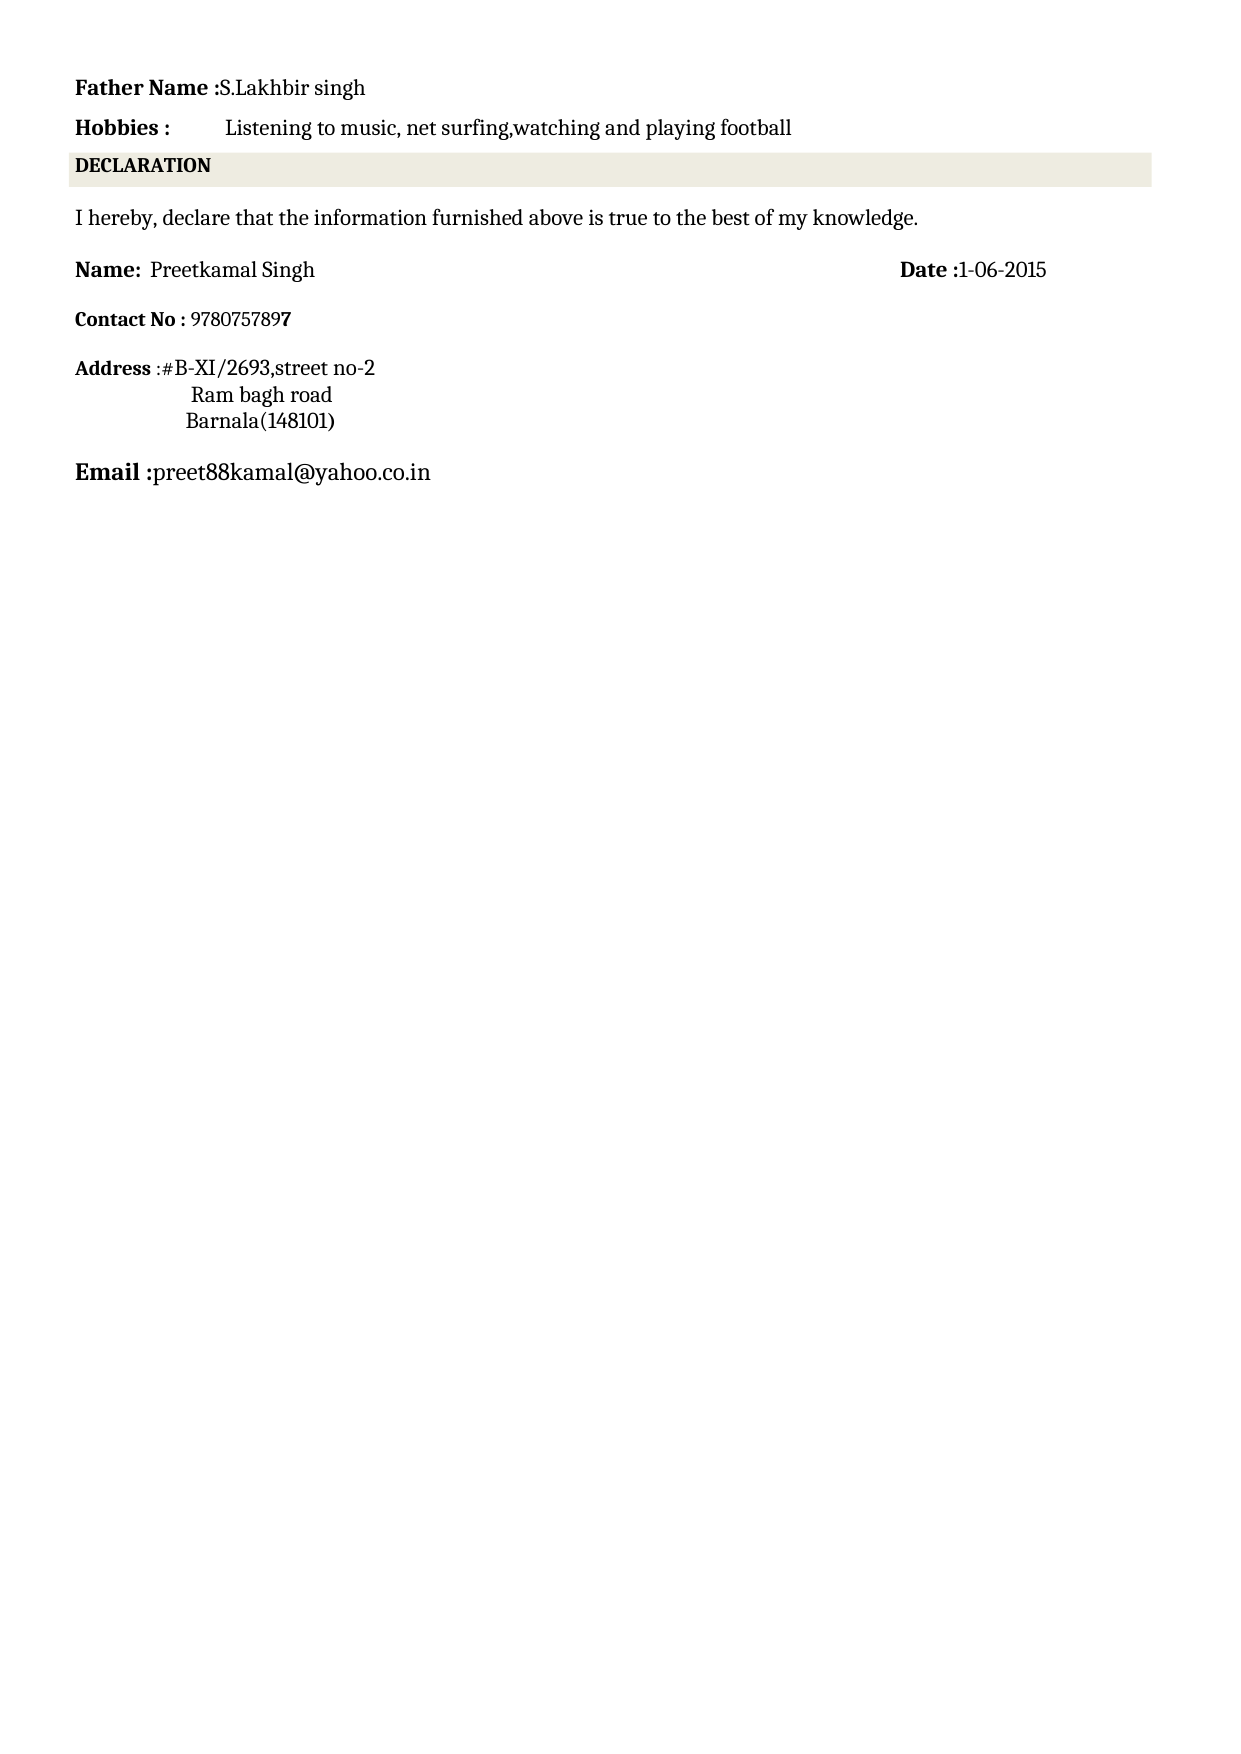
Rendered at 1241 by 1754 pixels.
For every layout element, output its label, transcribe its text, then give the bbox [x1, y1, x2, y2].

text Email :preet88kamal@yahoo.co.in [75, 458, 1165, 487]
text Name: Preetkamal Singh Date :1-06-2015 [75, 257, 1165, 283]
text DECLARATION [75, 154, 1165, 178]
text I hereby, declare that the information furnished above is true to the best of my knowledge. [75, 204, 1165, 231]
text Ram bagh road [75, 382, 1165, 408]
text Address :#B-XI/2693,street no-2 [75, 355, 1165, 382]
text Contact No : 9780757897 [75, 307, 1165, 331]
text Hobbies : Listening to music, net surfing,watching and playing football [75, 114, 1165, 141]
text Barnala(148101) [75, 408, 1165, 434]
text Father Name :S.Lakhbir singh [75, 75, 1165, 101]
